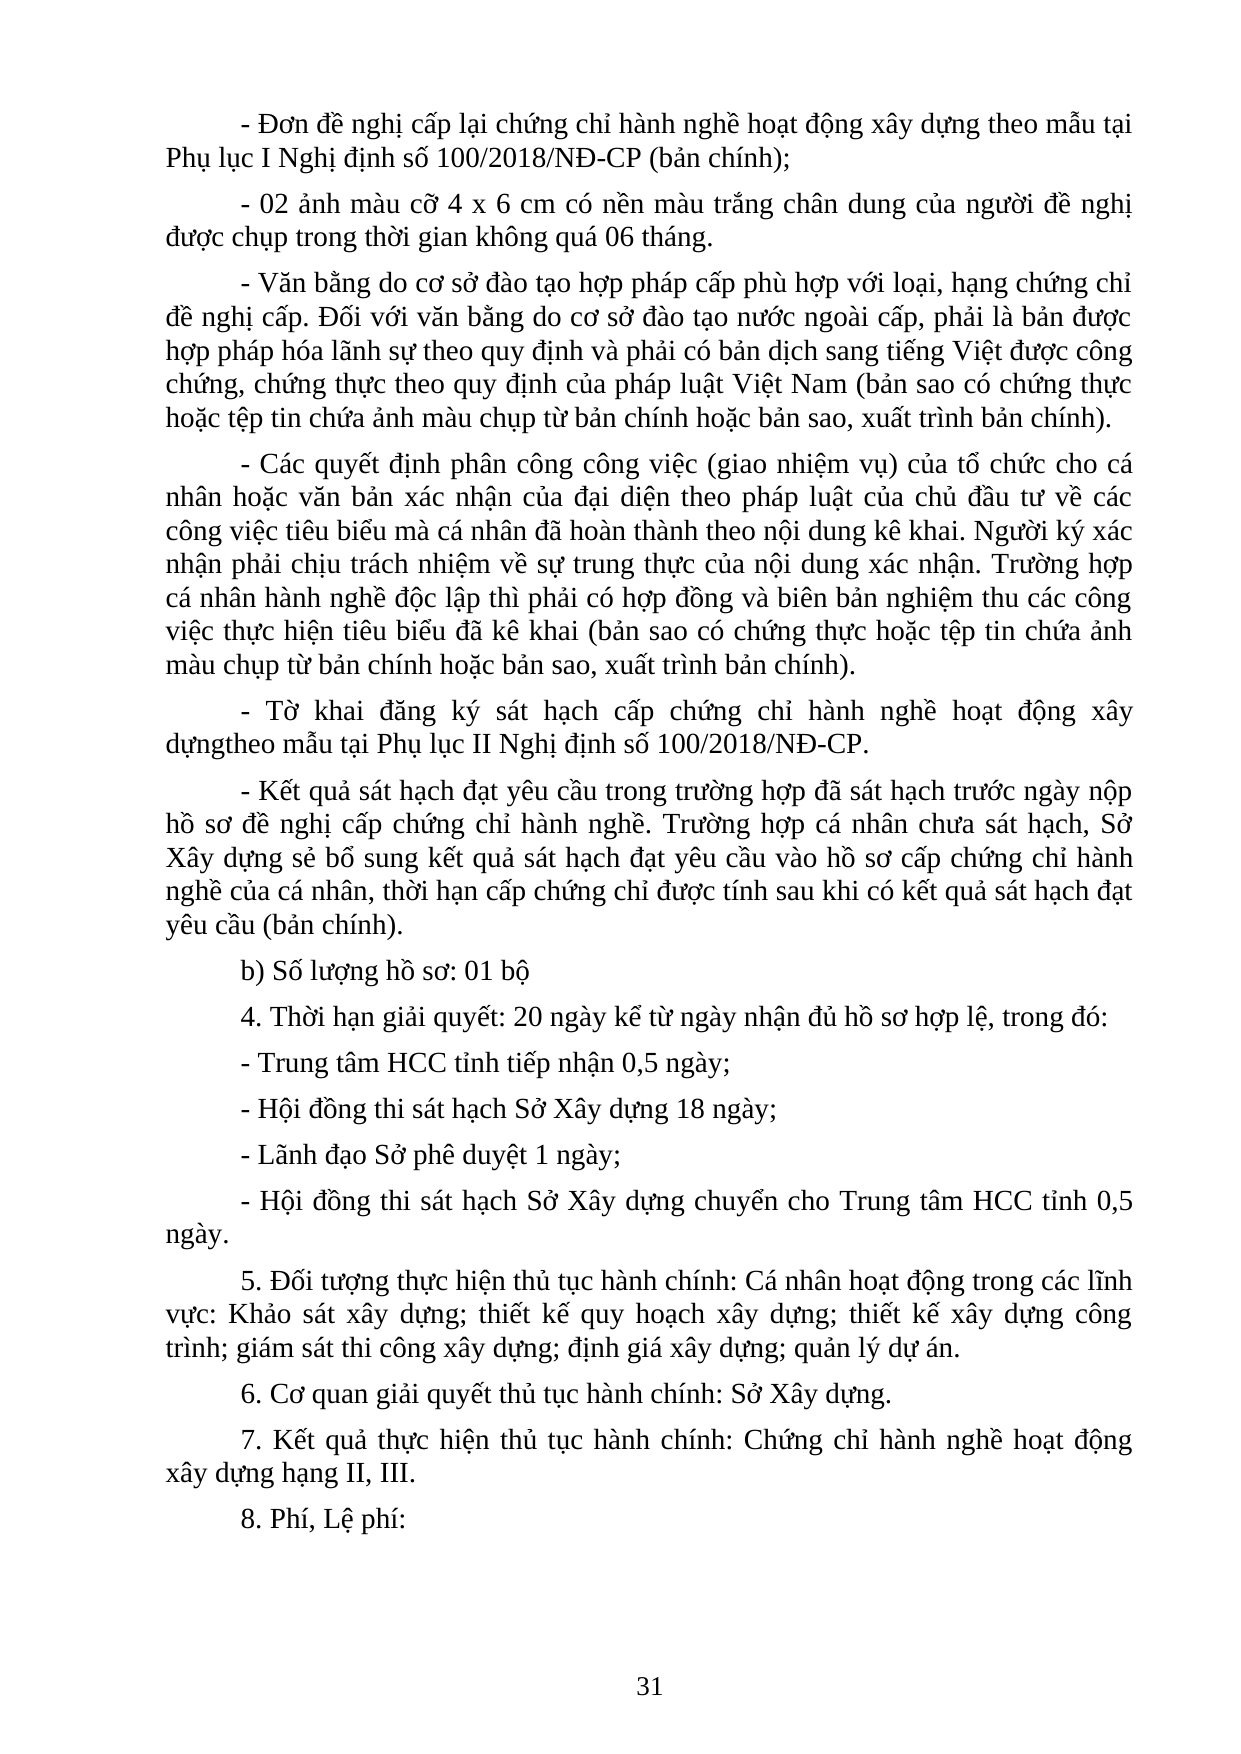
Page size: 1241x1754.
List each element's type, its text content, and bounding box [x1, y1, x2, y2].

text - Lãnh đạo Sở phê duyệt 1 ngày; [165, 1137, 1134, 1171]
text - Hội đồng thi sát hạch Sở Xây dựng chuyển cho Trung tâm HCC tỉnh 0,5 ngày. [165, 1183, 1134, 1250]
text - Đơn đề nghị cấp lại chứng chỉ hành nghề hoạt động xây dựng theo mẫu tại Phụ lục I Nghị định số 100/2018/NĐ-CP (bản chính); [165, 106, 1134, 173]
text 4. Thời hạn giải quyết: 20 ngày kể từ ngày nhận đủ hồ sơ hợp lệ, trong đó: [165, 999, 1134, 1032]
text - Văn bằng do cơ sở đào tạo hợp pháp cấp phù hợp với loại, hạng chứng chỉ đề nghị cấp. Đối với văn bằng do cơ sở đào tạo nước ngoài cấp, phải là bản được hợp pháp hóa lãnh sự theo quy định và phải có bản dịch sang tiếng Việt được công chứng, chứng thực theo quy định của pháp luật Việt Nam (bản sao có chứng thực hoặc tệp tin chứa ảnh màu chụp từ bản chính hoặc bản sao, xuất trình bản chính). [165, 266, 1134, 433]
text b) Số lượng hồ sơ: 01 bộ [165, 953, 1134, 986]
text - Kết quả sát hạch đạt yêu cầu trong trường hợp đã sát hạch trước ngày nộp hồ sơ đề nghị cấp chứng chỉ hành nghề. Trường hợp cá nhân chưa sát hạch, Sở Xây dựng sẻ bổ sung kết quả sát hạch đạt yêu cầu vào hồ sơ cấp chứng chỉ hành nghề của cá nhân, thời hạn cấp chứng chỉ được tính sau khi có kết quả sát hạch đạt yêu cầu (bản chính). [165, 773, 1134, 940]
text 7. Kết quả thực hiện thủ tục hành chính: Chứng chỉ hành nghề hoạt động xây dựng hạng II, III. [165, 1422, 1134, 1489]
text - Tờ khai đăng ký sát hạch cấp chứng chỉ hành nghề hoạt động xây dựngtheo mẫu tại Phụ lục II Nghị định số 100/2018/NĐ-CP. [165, 693, 1134, 760]
text 6. Cơ quan giải quyết thủ tục hành chính: Sở Xây dựng. [165, 1376, 1134, 1409]
text 5. Đối tượng thực hiện thủ tục hành chính: Cá nhân hoạt động trong các lĩnh vực: Khảo sát xây dựng; thiết kế quy hoạch xây dựng; thiết kế xây dựng công trình; giám sát thi công xây dựng; định giá xây dựng; quản lý dự án. [165, 1263, 1134, 1363]
text - Hội đồng thi sát hạch Sở Xây dựng 18 ngày; [165, 1091, 1134, 1124]
text - Các quyết định phân công công việc (giao nhiệm vụ) của tổ chức cho cá nhân hoặc văn bản xác nhận của đại diện theo pháp luật của chủ đầu tư về các công việc tiêu biểu mà cá nhân đã hoàn thành theo nội dung kê khai. Người ký xác nhận phải chịu trách nhiệm về sự trung thực của nội dung xác nhận. Trường hợp cá nhân hành nghề độc lập thì phải có hợp đồng và biên bản nghiệm thu các công việc thực hiện tiêu biểu đã kê khai (bản sao có chứng thực hoặc tệp tin chứa ảnh màu chụp từ bản chính hoặc bản sao, xuất trình bản chính). [165, 446, 1134, 681]
text - 02 ảnh màu cỡ 4 x 6 cm có nền màu trắng chân dung của người đề nghị được chụp trong thời gian không quá 06 tháng. [165, 186, 1134, 253]
text - Trung tâm HCC tỉnh tiếp nhận 0,5 ngày; [165, 1045, 1134, 1078]
text 8. Phí, Lệ phí: [165, 1501, 1134, 1535]
